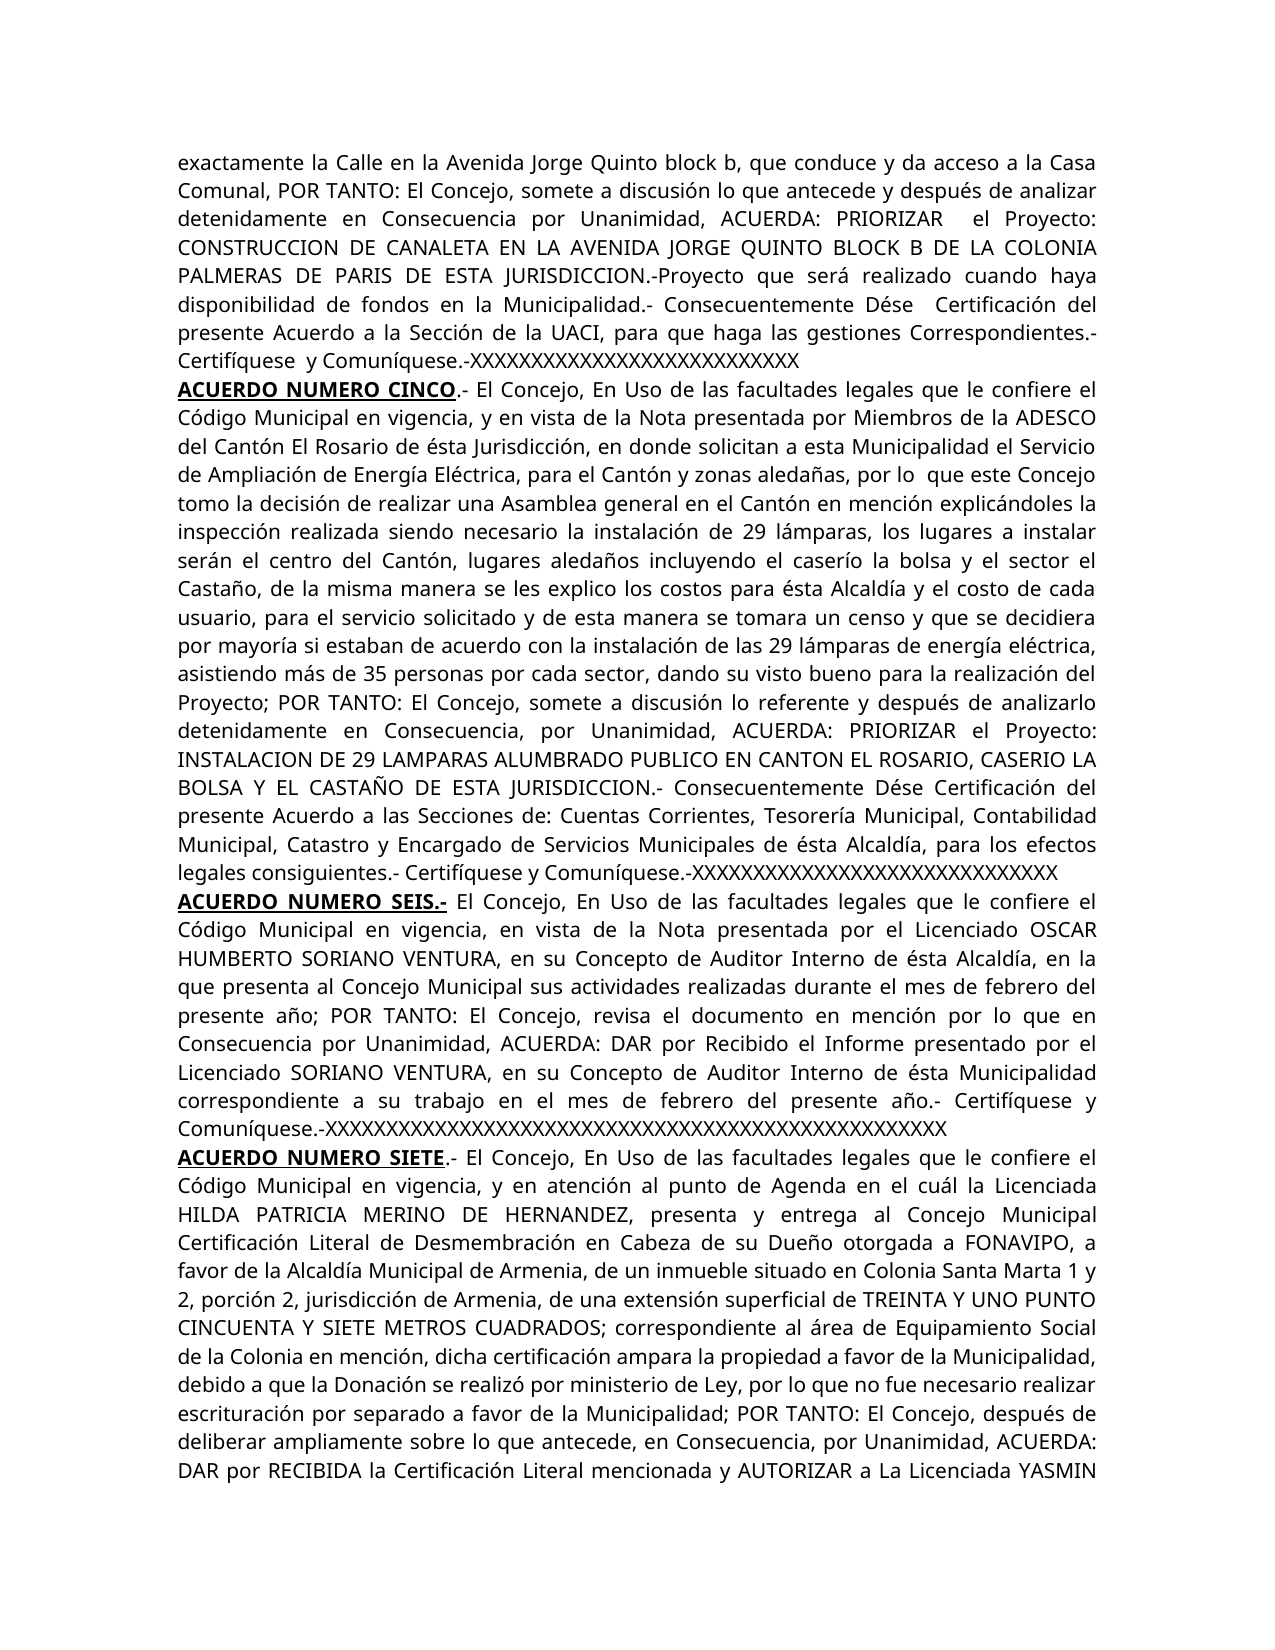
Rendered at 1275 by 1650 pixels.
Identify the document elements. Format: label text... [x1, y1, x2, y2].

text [177, 148, 1098, 375]
text ACUERDO NUMERO CINCO.- El Concejo, En Uso de las facultades legales que le confiere el Código Municipal en vigencia, y en vista de la Nota presentada por Miembros de la ADESCO del Cantón El Rosario de ésta Jurisdicción, en donde solicitan a esta Municipalidad el Servicio de Ampliación de Energía Eléctrica, para el Cantón y zonas aledañas, por lo que este Concejo tomo la decisión de realizar una Asamblea general en el Cantón en mención explicándoles la inspección realizada siendo necesario la instalación de 29 lámparas, los lugares a instalar serán el centro del Cantón, lugares aledaños incluyendo el caserío la bolsa y el sector el Castaño, de la misma manera se les explico los costos para ésta Alcaldía y el costo de cada usuario, para el servicio solicitado y de esta manera se tomara un censo y que se decidiera por mayoría si estaban de acuerdo con la instalación de las 29 lámparas de energía eléctrica, asistiendo más de 35 personas por cada sector, dando su visto bueno para la realización del Proyecto; POR TANTO: El Concejo, somete a discusión lo referente y después de analizarlo detenidamente en Consecuencia, por Unanimidad, ACUERDA: PRIORIZAR el Proyecto: INSTALACION DE 29 LAMPARAS ALUMBRADO PUBLICO EN CANTON EL ROSARIO, CASERIO LA BOLSA Y EL CASTAÑO DE ESTA JURISDICCION.- Consecuentemente Dése Certificación del presente Acuerdo a las Secciones de: Cuentas Corrientes, Tesorería Municipal, Contabilidad Municipal, Catastro y Encargado de Servicios Municipales de ésta Alcaldía, para los efectos legales consiguientes.- Certifíquese y Comuníquese.-XXXXXXXXXXXXXXXXXXXXXXXXXXXXXX [177, 375, 1098, 887]
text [177, 1143, 1098, 1484]
text ACUERDO NUMERO SEIS.- El Concejo, En Uso de las facultades legales que le confiere el Código Municipal en vigencia, en vista de la Nota presentada por el Licenciado OSCAR HUMBERTO SORIANO VENTURA, en su Concepto de Auditor Interno de ésta Alcaldía, en la que presenta al Concejo Municipal sus actividades realizadas durante el mes de febrero del presente año; POR TANTO: El Concejo, revisa el documento en mención por lo que en Consecuencia por Unanimidad, ACUERDA: DAR por Recibido el Informe presentado por el Licenciado SORIANO VENTURA, en su Concepto de Auditor Interno de ésta Municipalidad correspondiente a su trabajo en el mes de febrero del presente año.- Certifíquese y Comuníquese.-XXXXXXXXXXXXXXXXXXXXXXXXXXXXXXXXXXXXXXXXXXXXXXXXXXX [177, 887, 1098, 1143]
